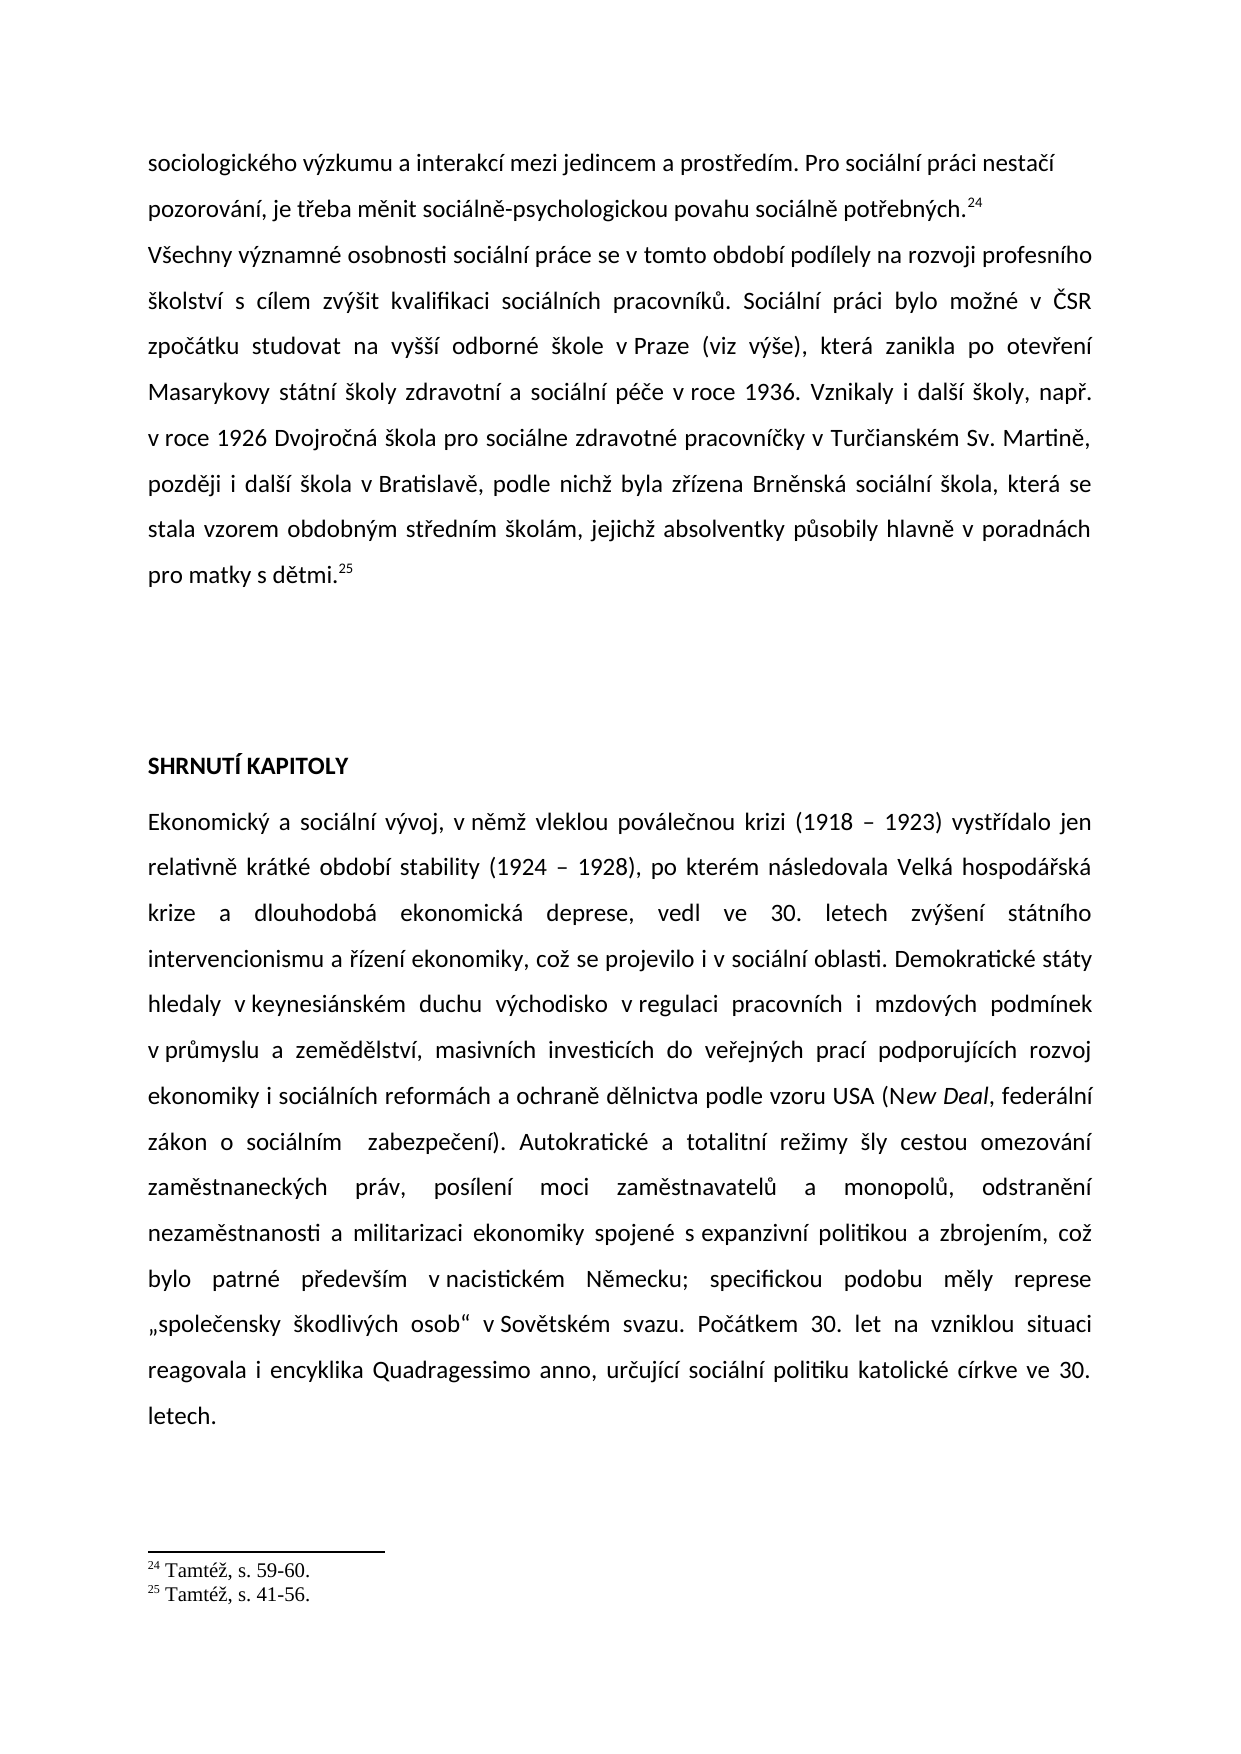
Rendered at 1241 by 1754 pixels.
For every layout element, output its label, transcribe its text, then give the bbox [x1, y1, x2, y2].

text Všechny významné osobnosti sociální práce se v tomto období podílely na rozvoji profesního školství s cílem zvýšit kvalifikaci sociálních pracovníků. Sociální práci bylo možné v ČSR zpočátku studovat na vyšší odborné škole v Praze (viz výše), která zanikla po otevření Masarykovy státní školy zdravotní a sociální péče v roce 1936. Vznikaly i další školy, např. v roce 1926 Dvojročná škola pro sociálne zdravotné pracovníčky v Turčianském Sv. Martině, později i další škola v Bratislavě, podle nichž byla zřízena Brněnská sociální škola, která se stala vzorem obdobným středním školám, jejichž absolventky působily hlavně v poradnách pro matky s dětmi. [148, 239, 1093, 590]
text Shrnutí kapitoly [148, 750, 1093, 781]
text Ekonomický a sociální vývoj, v němž vleklou poválečnou krizi (1918 – 1923) vystřídalo jen relativně krátké období stability (1924 – 1928), po kterém následovala Velká hospodářská krize a dlouhodobá ekonomická deprese, vedl ve 30. letech zvýšení státního intervencionismu a řízení ekonomiky, což se projevilo i v sociální oblasti. Demokratické státy hledaly v keynesiánském duchu východisko v regulaci pracovních i mzdových podmínek v průmyslu a zemědělství, masivních investicích do veřejných prací podporujících rozvoj ekonomiky i sociálních reformách a ochraně dělnictva podle vzoru USA (New Deal, federální zákon o sociálním zabezpečení). Autokratické a totalitní režimy šly cestou omezování zaměstnaneckých práv, posílení moci zaměstnavatelů a monopolů, odstranění nezaměstnanosti a militarizaci ekonomiky spojené s expanzivní politikou a zbrojením, což bylo patrné především v nacistickém Německu; specifickou podobu měly represe „společensky škodlivých osob“ v Sovětském svazu. Počátkem 30. let na vzniklou situaci reagovala i encyklika Quadragessimo anno, určující sociální politiku katolické církve ve 30. letech. [148, 806, 1093, 1431]
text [148, 148, 1093, 224]
